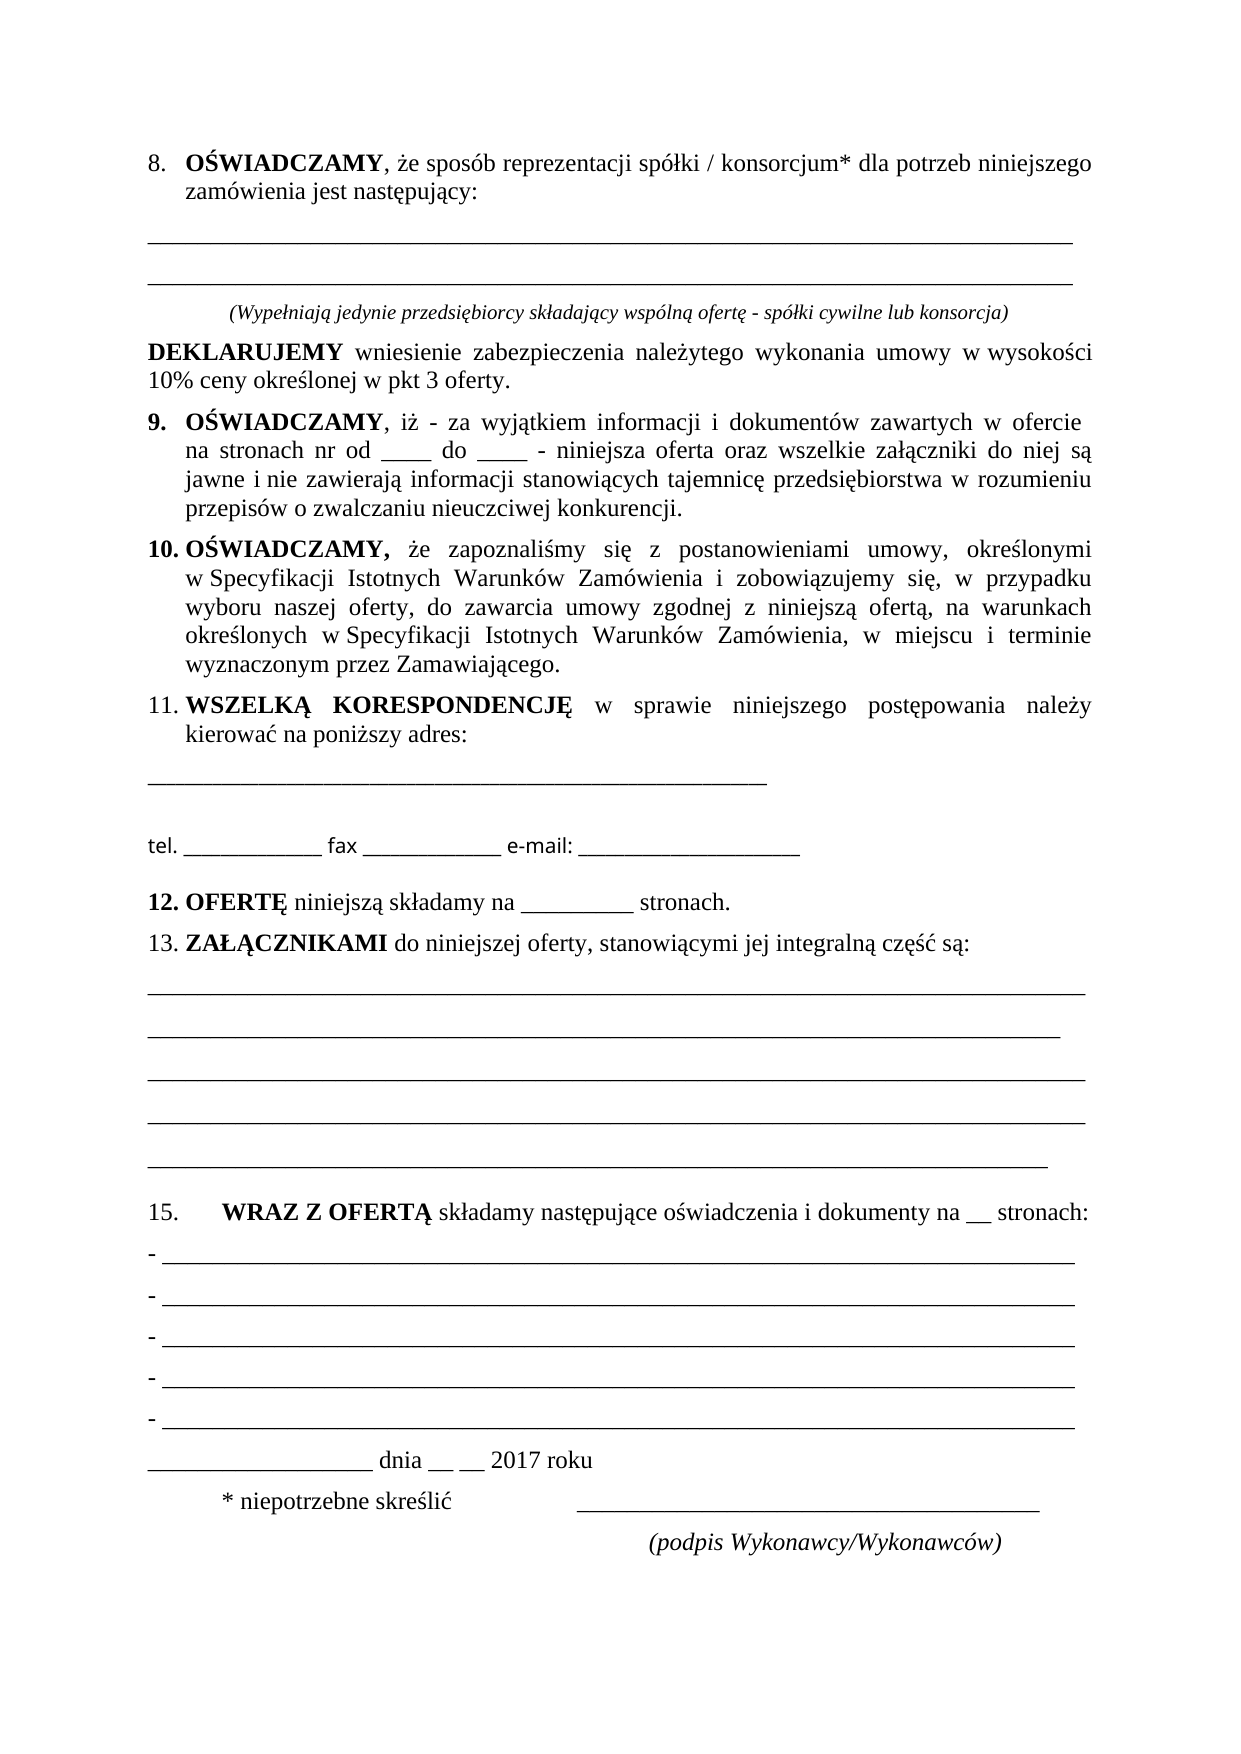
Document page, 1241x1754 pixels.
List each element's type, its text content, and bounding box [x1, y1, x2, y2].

list OŚWIADCZAMY, że zapoznaliśmy się z postanowieniami umowy, określonymi w Specyfikacji Istotnych Warunków Zamówienia i zobowiązujemy się, w przypadku wyboru naszej oferty, do zawarcia umowy zgodnej z niniejszą ofertą, na warunkach określonych w Specyfikacji Istotnych Warunków Zamówienia, w miejscu i terminie wyznaczonym przez Zamawiającego. [148, 534, 1093, 678]
text - _________________________________________________________________________ [148, 1321, 1093, 1350]
text ___________________________________________________________________ [148, 760, 1093, 789]
text tel. _______________ fax _______________ e-mail: ________________________ [148, 831, 1093, 860]
list WSZELKĄ KORESPONDENCJĘ w sprawie niniejszego postępowania należy kierować na poniższy adres: [148, 690, 1093, 748]
text __________________________________________________________________________ [148, 259, 1093, 288]
text 15. WRAZ Z OFERTĄ składamy następujące oświadczenia i dokumenty na __ stronach: [148, 1197, 1093, 1226]
text * niepotrzebne skreślić _____________________________________ [148, 1486, 1093, 1515]
text - _________________________________________________________________________ [148, 1362, 1093, 1391]
text - _________________________________________________________________________ [148, 1238, 1093, 1267]
text - _________________________________________________________________________ [148, 1403, 1093, 1432]
text - _________________________________________________________________________ [148, 1280, 1093, 1308]
text __________________ dnia __ __ 2017 roku [148, 1445, 1093, 1473]
text DEKLARUJEMY wniesienie zabezpieczenia należytego wykonania umowy w wysokości 10% ceny określonej w pkt 3 oferty. [148, 337, 1093, 394]
text (podpis Wykonawcy/Wykonawców) [148, 1527, 1093, 1556]
text ______________________________________________________________________________________________________________________________________________________________________________________________________________________________ [148, 1055, 1093, 1170]
text __________________________________________________________________________ [148, 218, 1093, 246]
list OŚWIADCZAMY, że sposób reprezentacji spółki / konsorcjum* dla potrzeb niniejszego zamówienia jest następujący: [148, 148, 1093, 205]
list ZAŁĄCZNIKAMI do niniejszej oferty, stanowiącymi jej integralną część są: [148, 928, 1093, 957]
text (Wypełniają jedynie przedsiębiorcy składający wspólną ofertę - spółki cywilne lub konsorcja) [148, 300, 1093, 324]
text ____________________________________________________________________________________________________________________________________________________ [148, 969, 1093, 1041]
list OŚWIADCZAMY, iż - za wyjątkiem informacji i dokumentów zawartych w ofercie na stronach nr od ____ do ____ - niniejsza oferta oraz wszelkie załączniki do niej są jawne i nie zawierają informacji stanowiących tajemnicę przedsiębiorstwa w rozumieniu przepisów o zwalczaniu nieuczciwej konkurencji. [148, 407, 1093, 522]
list OFERTĘ niniejszą składamy na _________ stronach. [148, 887, 1093, 915]
